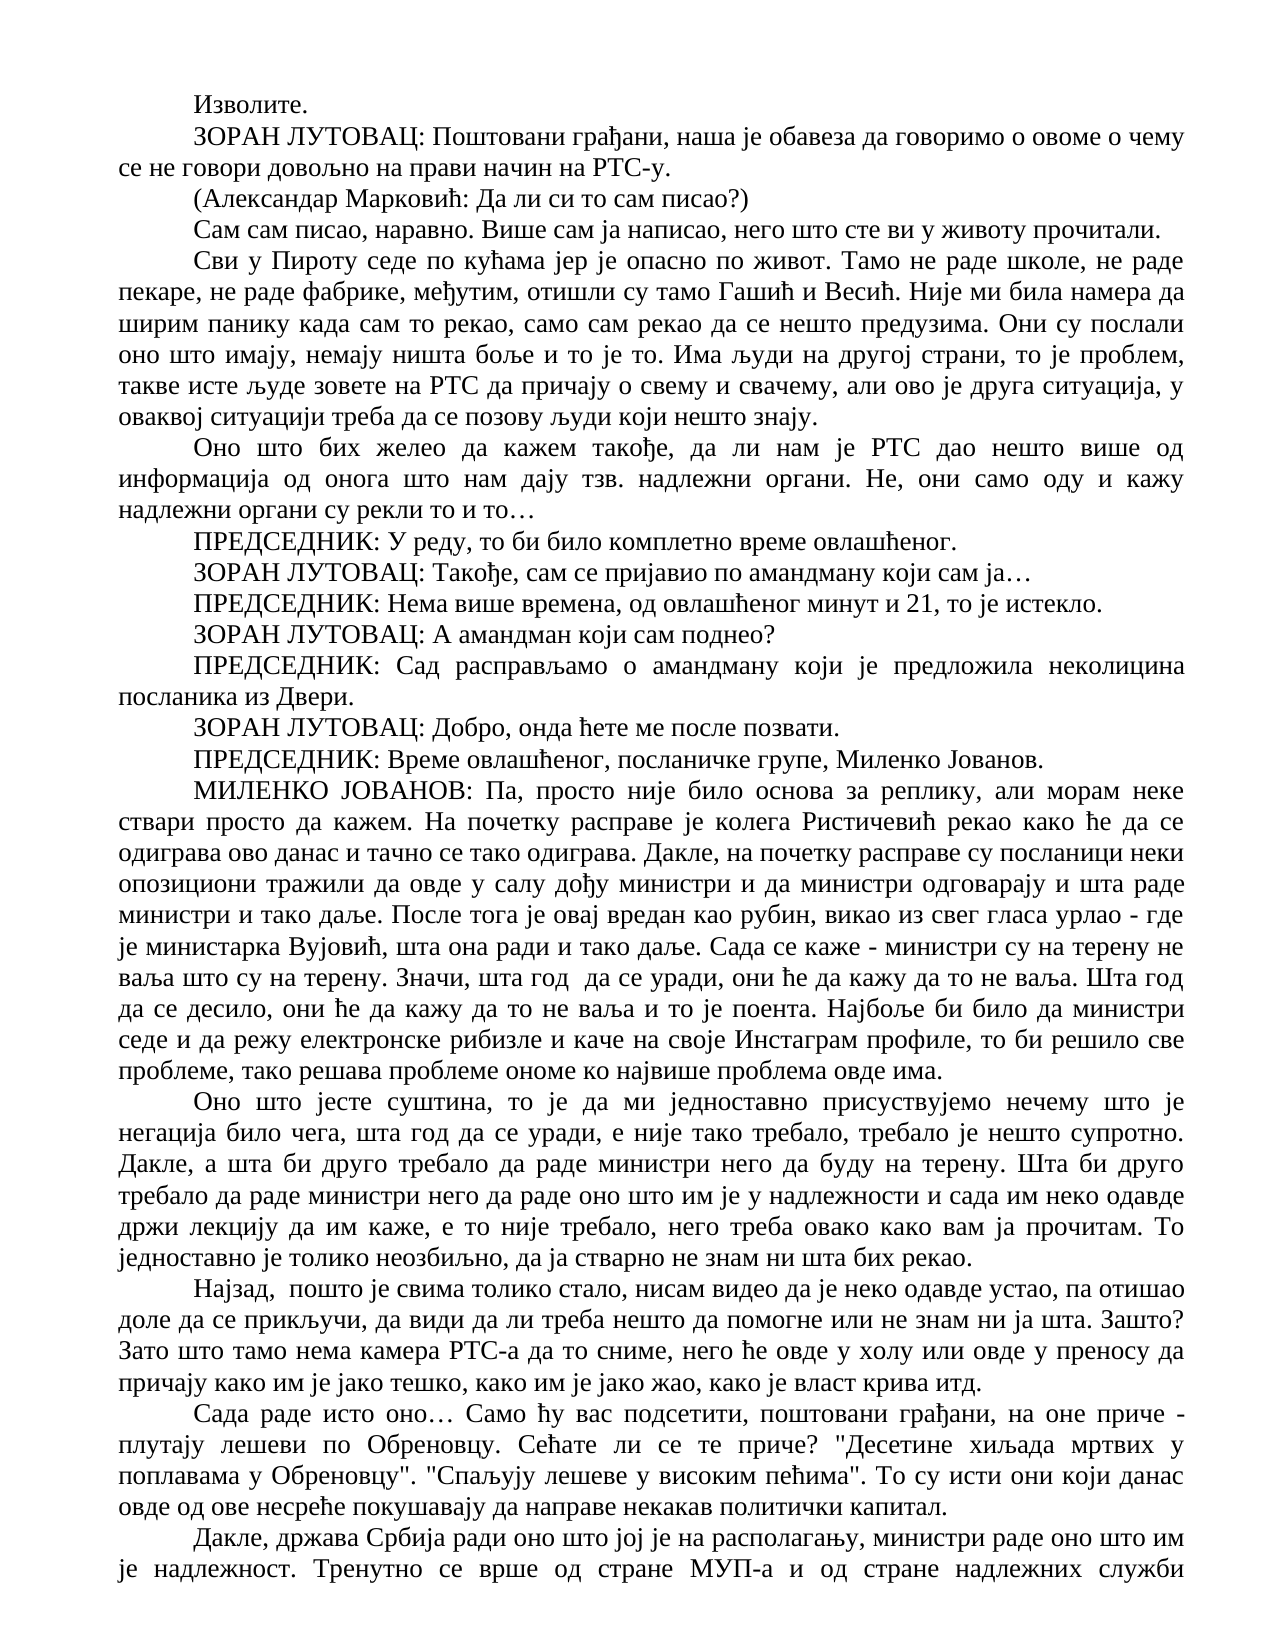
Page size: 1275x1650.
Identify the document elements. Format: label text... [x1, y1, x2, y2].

text ЗОРАН ЛУТОВАЦ: А амандман који сам поднео? [118, 618, 1186, 649]
text Сви у Пироту седе по кућама јер је опасно по живот. Тамо не раде школе, не раде пекаре, не раде фабрике, међутим, отишли су тамо Гашић и Весић. Није ми била намера да ширим панику када сам то рекао, само сам рекао да се нешто предузима. Они су послали оно што имају, немају ништа боље и то је то. Има људи на другој страни, то је проблем, такве исте људе зовете на РТС да причају о свему и свачему, али ово је друга ситуација, у оваквој ситуацији треба да се позову људи који нешто знају. [118, 244, 1186, 431]
text ПРЕДСЕДНИК: Време овлашћеног, посланичке групе, Миленко Јованов. [118, 743, 1186, 774]
text (Александар Марковић: Да ли си то сам писао?) [118, 182, 1186, 213]
text МИЛЕНКО ЈОВАНОВ: Па, просто није било основа за реплику, али морам неке ствари просто да кажем. На почетку расправе је колега Ристичевић рекао како ће да се одиграва ово данас и тачно се тако одиграва. Дакле, на почетку расправе су посланици неки опозициони тражили да овде у салу дођу министри и да министри одговарају и шта раде министри и тако даље. После тога је овај вредан као рубин, викао из свег гласа урлао - где је министарка Вујовић, шта она ради и тако даље. Сада се каже - министри су на терену не ваља што су на терену. Значи, шта год да се уради, они ће да кажу да то не ваља. Шта год да се десило, они ће да кажу да то не ваља и то је поента. Најбоље би било да министри седе и да режу електронске рибизле и каче на своје Инстаграм профиле, то би решило све проблеме, тако решава проблеме ономе ко највише проблема овде има. [118, 774, 1186, 1085]
text ЗОРАН ЛУТОВАЦ: Такође, сам се пријавио по амандману који сам ја… [118, 556, 1186, 587]
text Оно што бих желео да кажем такође, да ли нам је РТС дао нешто више од информација од онога што нам дају тзв. надлежни органи. Не, они само оду и кажу надлежни органи су рекли то и то… [118, 431, 1186, 525]
text ПРЕДСЕДНИК: Нема више времена, од овлашћеног минут и 21, то је истекло. [118, 587, 1186, 618]
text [118, 1521, 1186, 1584]
text Изволите. [118, 89, 1186, 120]
text Оно што јесте суштина, то је да ми једноставно присуствујемо нечему што је негација било чега, шта год да се уради, е није тако требало, требало је нешто супротно. Дакле, а шта би друго требало да раде министри него да буду на терену. Шта би друго требало да раде министри него да раде оно што им је у надлежности и сада им неко одавде држи лекцију да им каже, е то није требало, него треба овако како вам ја прочитам. То једноставно је толико неозбиљно, да ја стварно не знам ни шта бих рекао. [118, 1085, 1186, 1272]
text ПРЕДСЕДНИК: У реду, то би било комплетно време овлашћеног. [118, 525, 1186, 556]
text ЗОРАН ЛУТОВАЦ: Добро, онда ћете ме после позвати. [118, 712, 1186, 743]
text Сада раде исто оно… Само ћу вас подсетити, поштовани грађани, на оне приче - плутају лешеви по Обреновцу. Сећате ли се те приче? "Десетине хиљада мртвих у поплавама у Обреновцу". "Спаљују лешеве у високим пећима". То су исти они који данас овде од ове несреће покушавају да направе некакав политички капитал. [118, 1397, 1186, 1521]
text Најзад, пошто је свима толико стало, нисам видео да је неко одавде устао, па отишао доле да се прикључи, да види да ли треба нешто да помогне или не знам ни ја шта. Зашто? Зато што тамо нема камера РТС-а да то сниме, него ће овде у холу или овде у преносу да причају како им је јако тешко, како им је јако жао, како је власт крива итд. [118, 1272, 1186, 1397]
text Сам сам писао, наравно. Више сам ја написао, него што сте ви у животу прочитали. [118, 213, 1186, 244]
text ЗОРАН ЛУТОВАЦ: Поштовани грађани, наша је обавеза да говоримо о овоме о чему се не говори довољно на прави начин на РТС-у. [118, 120, 1186, 182]
text ПРЕДСЕДНИК: Сад расправљамо о амандману који је предложила неколицина посланика из Двери. [118, 649, 1186, 712]
